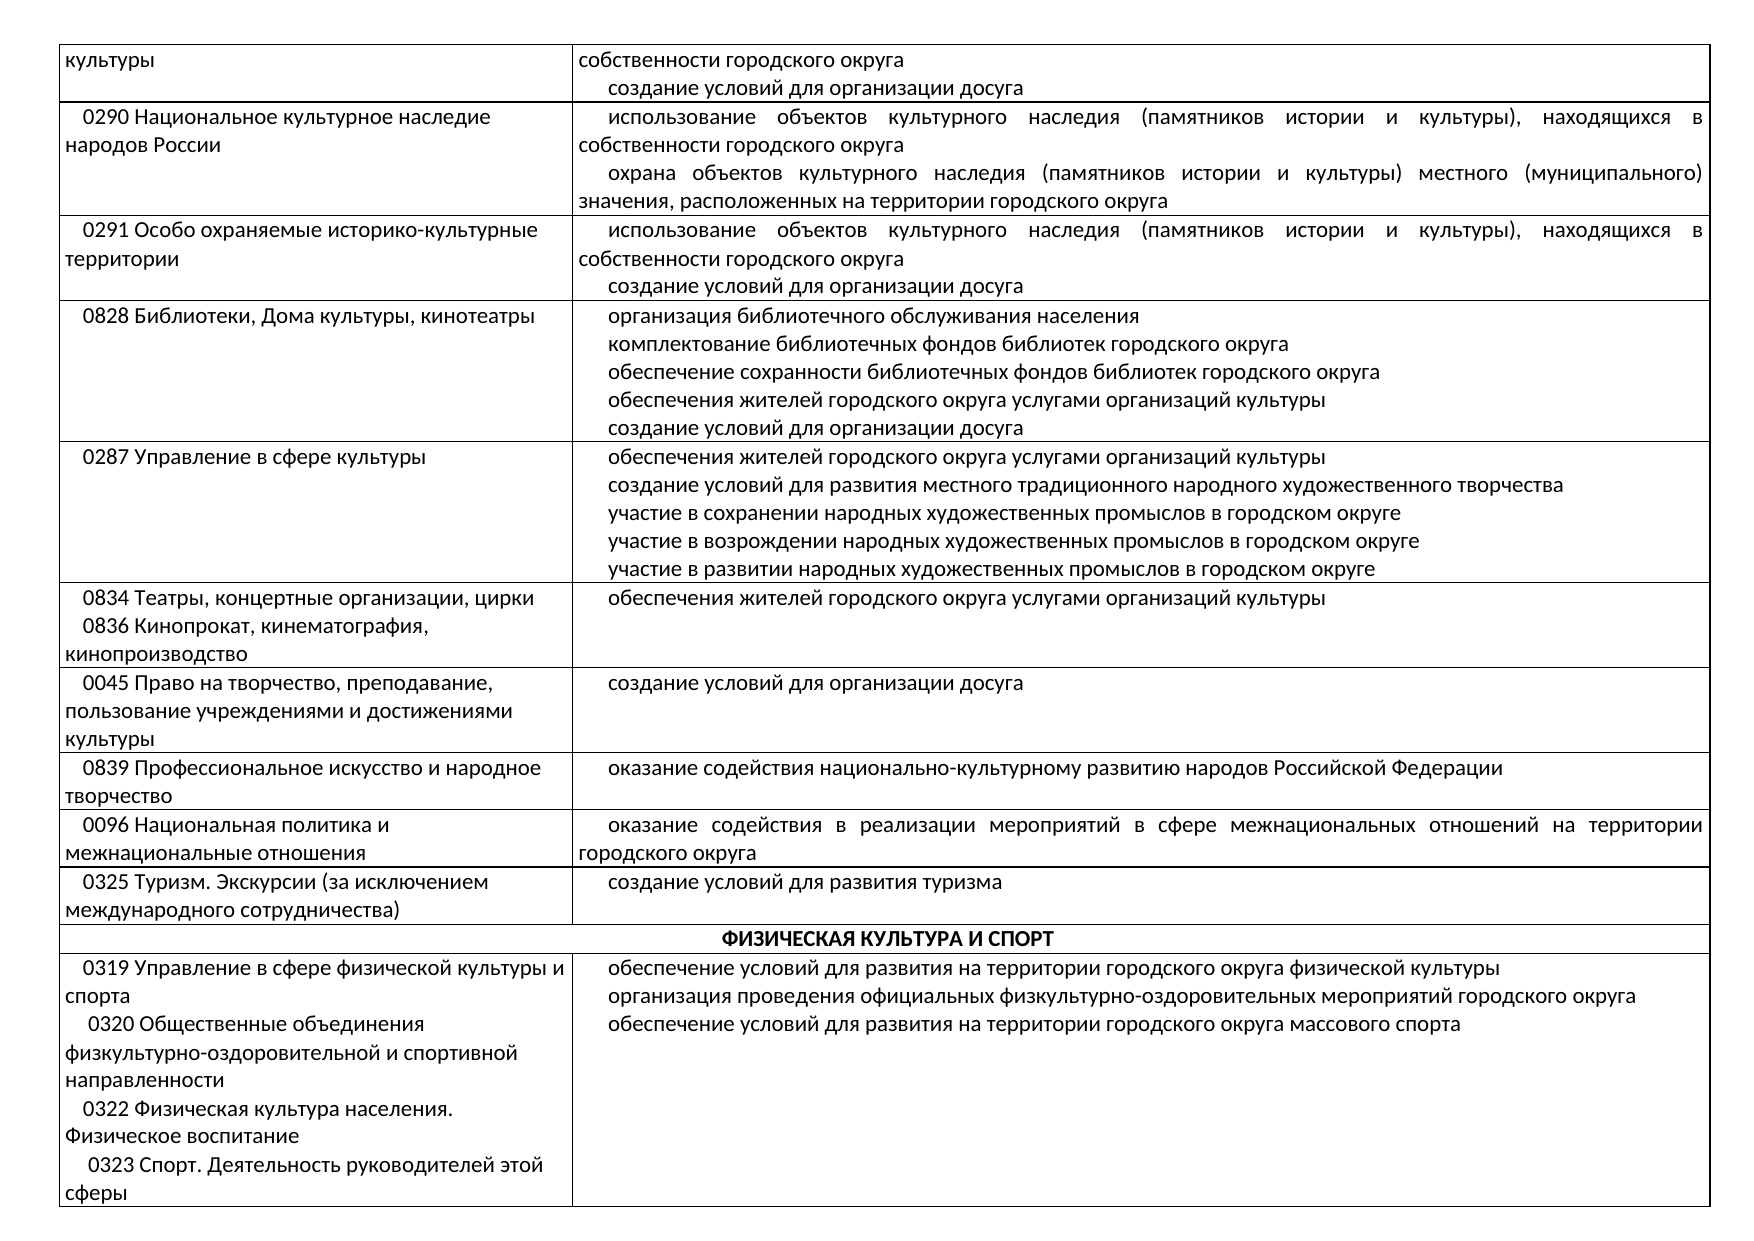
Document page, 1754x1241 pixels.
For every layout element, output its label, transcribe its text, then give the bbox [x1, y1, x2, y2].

table_cell оказание содействия в реализации мероприятий в сфере межнациональных отношений на территории городского округа [573, 810, 1709, 866]
table_cell обеспечения жителей городского округа услугами организаций культуры создание условий для развития местного традиционного народного художественного творчества участие в сохранении народных художественных промыслов в городском округе участие в возрождении народных художественных промыслов в городском округе участие в развитии народных художественных промыслов в городском округе [573, 442, 1709, 582]
table_cell 0325 Туризм. Экскурсии (за исключением международного сотрудничества) [60, 868, 572, 923]
table_cell 0290 Национальное культурное наследие народов России [60, 103, 572, 214]
table_cell 0291 Особо охраняемые историко-культурные территории [60, 216, 572, 300]
table_cell 0287 Управление в сфере культуры [60, 442, 572, 582]
table_cell 0096 Национальная политика и межнациональные отношения [60, 810, 572, 866]
table_cell 0839 Профессиональное искусство и народное творчество [60, 753, 572, 809]
table_cell 0045 Право на творчество, преподавание, пользование учреждениями и достижениями культуры [60, 668, 572, 752]
table_cell создание условий для развития туризма [573, 868, 1709, 923]
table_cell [573, 45, 1709, 101]
table_cell ФИЗИЧЕСКАЯ КУЛЬТУРА И СПОРТ [60, 925, 1709, 952]
table_cell 0834 Театры, концертные организации, цирки 0836 Кинопрокат, кинематография, кинопроизводство [60, 583, 572, 667]
table_cell организация библиотечного обслуживания населения комплектование библиотечных фондов библиотек городского округа обеспечение сохранности библиотечных фондов библиотек городского округа обеспечения жителей городского округа услугами организаций культуры создание условий для организации досуга [573, 301, 1709, 441]
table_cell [60, 45, 572, 101]
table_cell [573, 954, 1709, 1206]
table_cell оказание содействия национально-культурному развитию народов Российской Федерации [573, 753, 1709, 809]
table_cell обеспечения жителей городского округа услугами организаций культуры [573, 583, 1709, 667]
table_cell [60, 954, 572, 1206]
table_cell создание условий для организации досуга [573, 668, 1709, 752]
table_cell использование объектов культурного наследия (памятников истории и культуры), находящихся в собственности городского округа охрана объектов культурного наследия (памятников истории и культуры) местного (муниципального) значения, расположенных на территории городского округа [573, 103, 1709, 214]
table_cell 0828 Библиотеки, Дома культуры, кинотеатры [60, 301, 572, 441]
